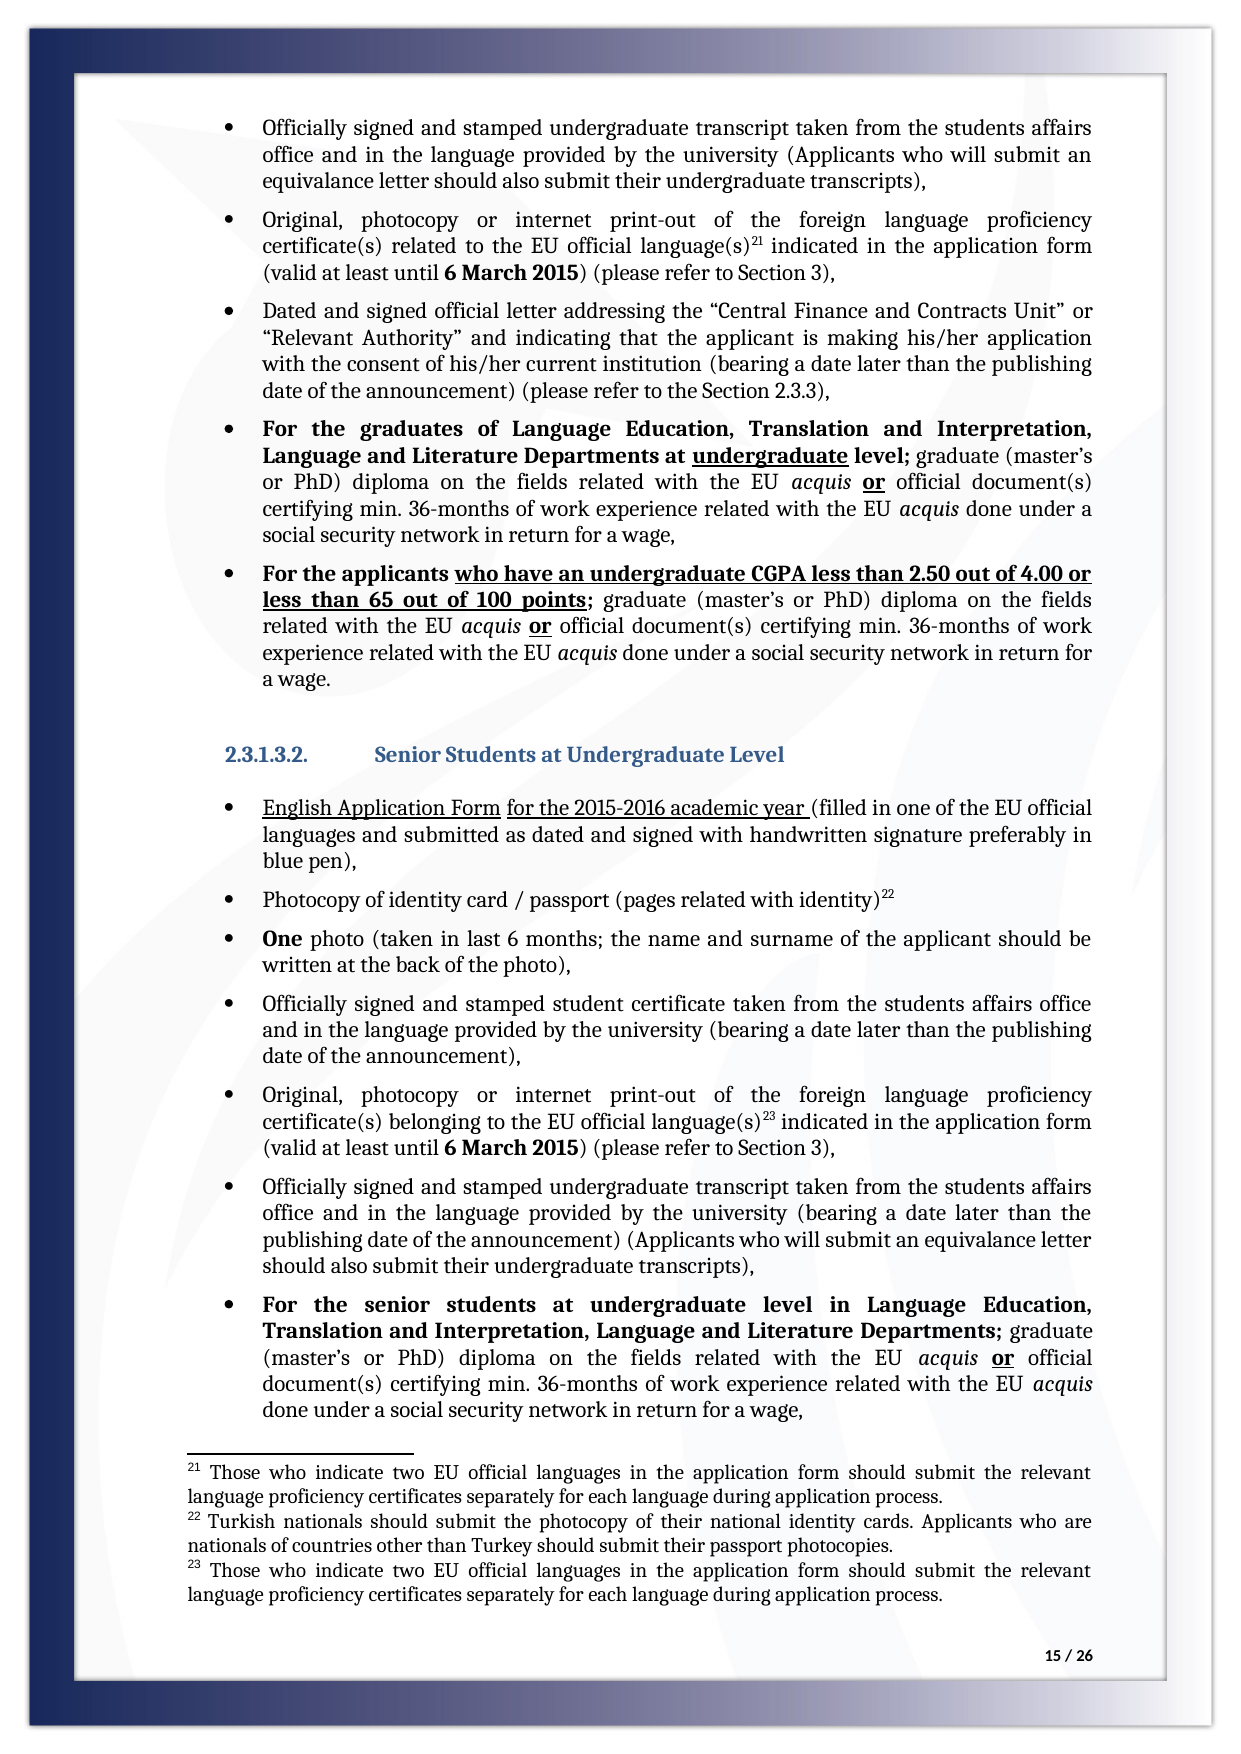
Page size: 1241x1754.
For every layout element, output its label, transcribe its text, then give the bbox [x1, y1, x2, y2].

list For the graduates of Language Education, Translation and Interpretation, Language and Literature Departments at undergraduate level; graduate (master’s or PhD) diploma on the fields related with the EU acquis or official document(s) certifying min. 36-months of work experience related with the EU acquis done under a social security network in return for a wage, [225, 416, 1093, 548]
list Original, photocopy or internet print-out of the foreign language proficiency certificate(s) related to the EU official language(s) indicated in the application form (valid at least until 6 March 2015) (please refer to Section 3), [225, 207, 1093, 286]
list Original, photocopy or internet print-out of the foreign language proficiency certificate(s) belonging to the EU official language(s) indicated in the application form (valid at least until 6 March 2015) (please refer to Section 3), [225, 1082, 1093, 1161]
list English Application Form for the 2015-2016 academic year (filled in one of the EU official languages and submitted as dated and signed with handwritten signature preferably in blue pen), [225, 795, 1093, 874]
list Officially signed and stamped undergraduate transcript taken from the students affairs office and in the language provided by the university (Applicants who will submit an equivalance letter should also submit their undergraduate transcripts), [225, 115, 1093, 194]
subtitle Senior Students at Undergraduate Level [225, 742, 1093, 769]
list Dated and signed official letter addressing the “Central Finance and Contracts Unit” or “Relevant Authority” and indicating that the applicant is making his/her application with the consent of his/her current institution (bearing a date later than the publishing date of the announcement) (please refer to the Section 2.3.3), [225, 298, 1093, 404]
picture [0, 0, 1241, 1754]
list Officially signed and stamped student certificate taken from the students affairs office and in the language provided by the university (bearing a date later than the publishing date of the announcement), [225, 991, 1093, 1070]
list Officially signed and stamped undergraduate transcript taken from the students affairs office and in the language provided by the university (bearing a date later than the publishing date of the announcement) (Applicants who will submit an equivalance letter should also submit their undergraduate transcripts), [225, 1174, 1093, 1279]
list For the senior students at undergraduate level in Language Education, Translation and Interpretation, Language and Literature Departments; graduate (master’s or PhD) diploma on the fields related with the EU acquis or official document(s) certifying min. 36-months of work experience related with the EU acquis done under a social security network in return for a wage, [225, 1292, 1093, 1423]
list One photo (taken in last 6 months; the name and surname of the applicant should be written at the back of the photo), [225, 925, 1093, 978]
list For the applicants who have an undergraduate CGPA less than 2.50 out of 4.00 or less than 65 out of 100 points; graduate (master’s or PhD) diploma on the fields related with the EU acquis or official document(s) certifying min. 36-months of work experience related with the EU acquis done under a social security network in return for a wage. [225, 561, 1093, 692]
list Photocopy of identity card / passport (pages related with identity) [225, 887, 1093, 913]
